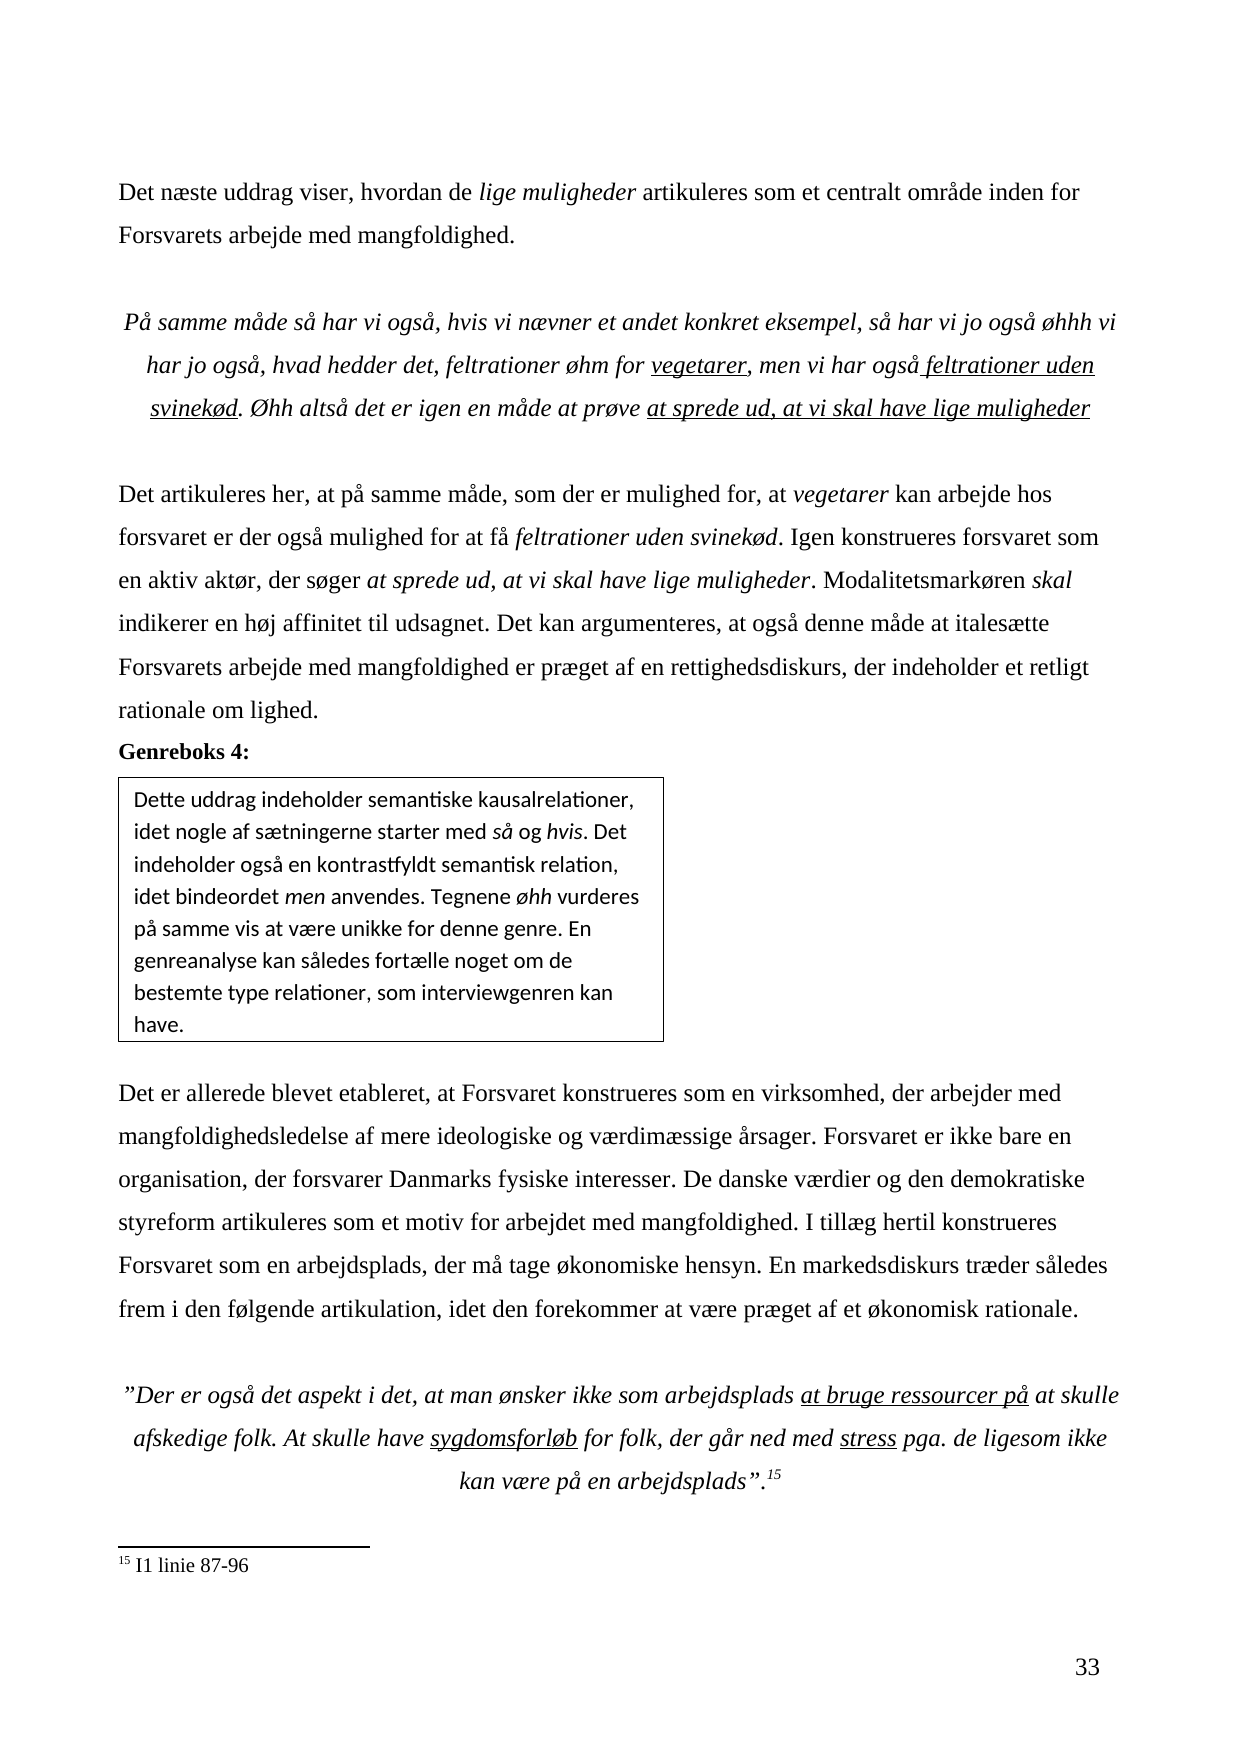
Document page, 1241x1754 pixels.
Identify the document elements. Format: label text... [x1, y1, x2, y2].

text Det er allerede blevet etableret, at Forsvaret konstrueres som en virksomhed, der arbejder med mangfoldighedsledelse af mere ideologiske og værdimæssige årsager. Forsvaret er ikke bare en organisation, der forsvarer Danmarks fysiske interesser. De danske værdier og den demokratiske styreform artikuleres som et motiv for arbejdet med mangfoldighed. I tillæg hertil konstrueres Forsvaret som en arbejdsplads, der må tage økonomiske hensyn. En markedsdiskurs træder således frem i den følgende artikulation, idet den forekommer at være præget af et økonomisk rationale. [118, 1078, 1122, 1322]
text Genreboks 4: [118, 738, 1122, 764]
text Det artikuleres her, at på samme måde, som der er mulighed for, at vegetarer kan arbejde hos forsvaret er der også mulighed for at få feltrationer uden svinekød. Igen konstrueres forsvaret som en aktiv aktør, der søger at sprede ud, at vi skal have lige muligheder. Modalitetsmarkøren skal indikerer en høj affinitet til udsagnet. Det kan argumenteres, at også denne måde at italesætte Forsvarets arbejde med mangfoldighed er præget af en rettighedsdiskurs, der indeholder et retligt rationale om lighed. [118, 479, 1122, 723]
text På samme måde så har vi også, hvis vi nævner et andet konkret eksempel, så har vi jo også øhhh vi har jo også, hvad hedder det, feltrationer øhm for vegetarer, men vi har også feltrationer uden svinekød. Øhh altså det er igen en måde at prøve at sprede ud, at vi skal have lige muligheder [118, 307, 1122, 422]
text ”Der er også det aspekt i det, at man ønsker ikke som arbejdsplads at bruge ressourcer på at skulle afskedige folk. At skulle have sygdomsforløb for folk, der går ned med stress pga. de ligesom ikke kan være på en arbejdsplads”. [118, 1380, 1122, 1495]
text Det næste uddrag viser, hvordan de lige muligheder artikuleres som et centralt område inden for Forsvarets arbejde med mangfoldighed. [118, 177, 1122, 249]
